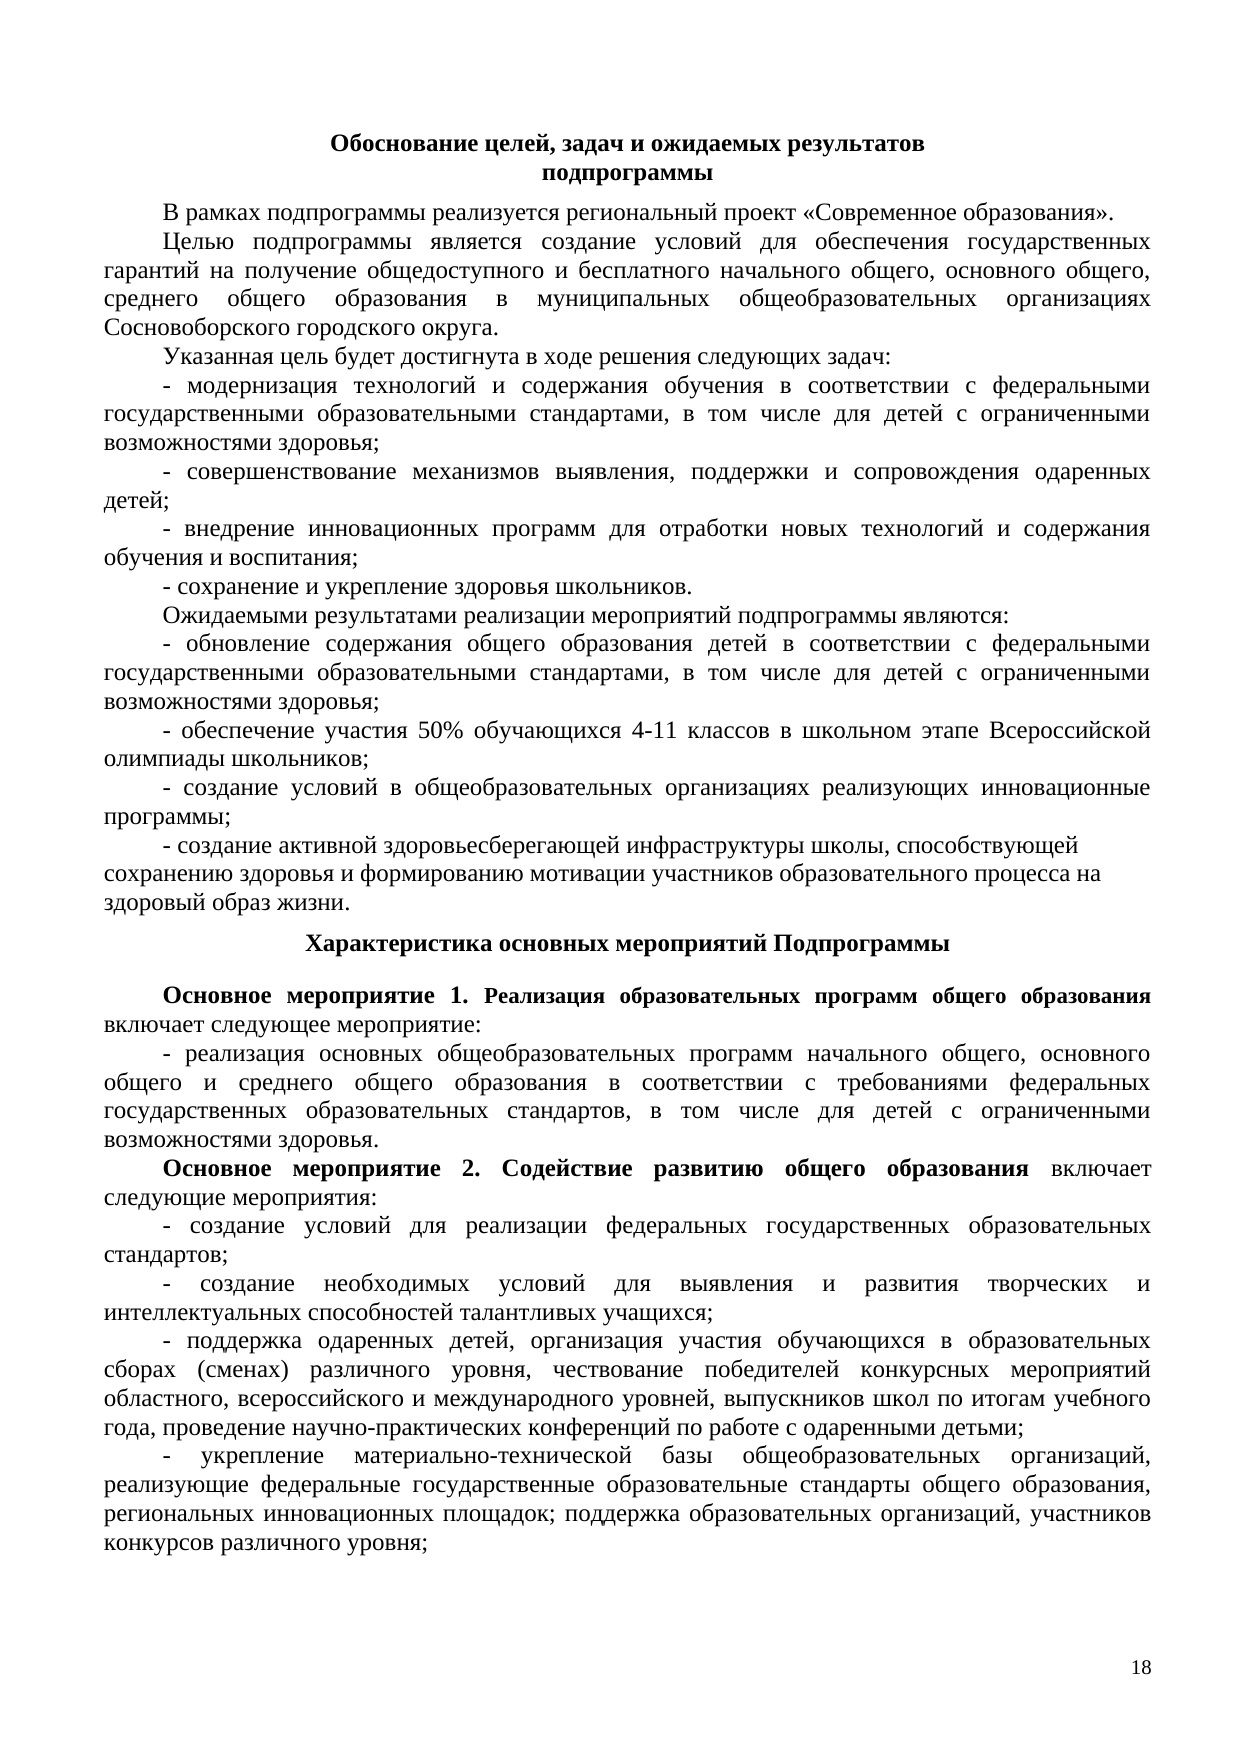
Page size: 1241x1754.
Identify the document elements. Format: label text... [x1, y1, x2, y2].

text - поддержка одаренных детей, организация участия обучающихся в образовательных сборах (сменах) различного уровня, чествование победителей конкурсных мероприятий областного, всероссийского и международного уровней, выпускников школ по итогам учебного года, проведение научно-практических конференций по работе с одаренными детьми; [103, 1326, 1152, 1441]
text Ожидаемыми результатами реализации мероприятий подпрограммы являются: [103, 600, 1152, 628]
text - обновление содержания общего образования детей в соответствии с федеральными государственными образовательными стандартами, в том числе для детей с ограниченными возможностями здоровья; [103, 628, 1152, 715]
text - укрепление материально-технической базы общеобразовательных организаций, реализующие федеральные государственные образовательные стандарты общего образования, региональных инновационных площадок; поддержка образовательных организаций, участников конкурсов различного уровня; [103, 1441, 1152, 1556]
text - создание условий в общеобразовательных организациях реализующих инновационные программы; [103, 772, 1152, 830]
text - создание активной здоровьесберегающей инфраструктуры школы, способствующей сохранению здоровья и формированию мотивации участников образовательного процесса на здоровый образ жизни. [103, 830, 1152, 916]
text - сохранение и укрепление здоровья школьников. [103, 571, 1152, 600]
text - обеспечение участия 50% обучающихся 4-11 классов в школьном этапе Всероссийской олимпиады школьников; [103, 715, 1152, 772]
title Обоснование целей, задач и ожидаемых результатов подпрограммы [103, 128, 1152, 185]
text - внедрение инновационных программ для отработки новых технологий и содержания обучения и воспитания; [103, 513, 1152, 571]
text - создание необходимых условий для выявления и развития творческих и интеллектуальных способностей талантливых учащихся; [103, 1268, 1152, 1326]
text В рамках подпрограммы реализуется региональный проект «Современное образования». [103, 197, 1152, 226]
text - реализация основных общеобразовательных программ начального общего, основного общего и среднего общего образования в соответствии с требованиями федеральных государственных образовательных стандартов, в том числе для детей с ограниченными возможностями здоровья. [103, 1038, 1152, 1153]
text Основное мероприятие 2. Содействие развитию общего образования включает следующие мероприятия: [103, 1153, 1152, 1211]
text - совершенствование механизмов выявления, поддержки и сопровождения одаренных детей; [103, 456, 1152, 513]
title Характеристика основных мероприятий Подпрограммы [103, 928, 1152, 957]
text - создание условий для реализации федеральных государственных образовательных стандартов; [103, 1211, 1152, 1268]
text - модернизация технологий и содержания обучения в соответствии с федеральными государственными образовательными стандартами, в том числе для детей с ограниченными возможностями здоровья; [103, 370, 1152, 456]
text Указанная цель будет достигнута в ходе решения следующих задач: [103, 341, 1152, 370]
text Основное мероприятие 1. Реализация образовательных программ общего образования включает следующее мероприятие: [103, 981, 1152, 1038]
text Целью подпрограммы является cоздание условий для обеспечения государственных гарантий на получение общедоступного и бесплатного начального общего, основного общего, среднего общего образования в муниципальных общеобразовательных организациях Сосновоборского городского округа. [103, 226, 1152, 341]
